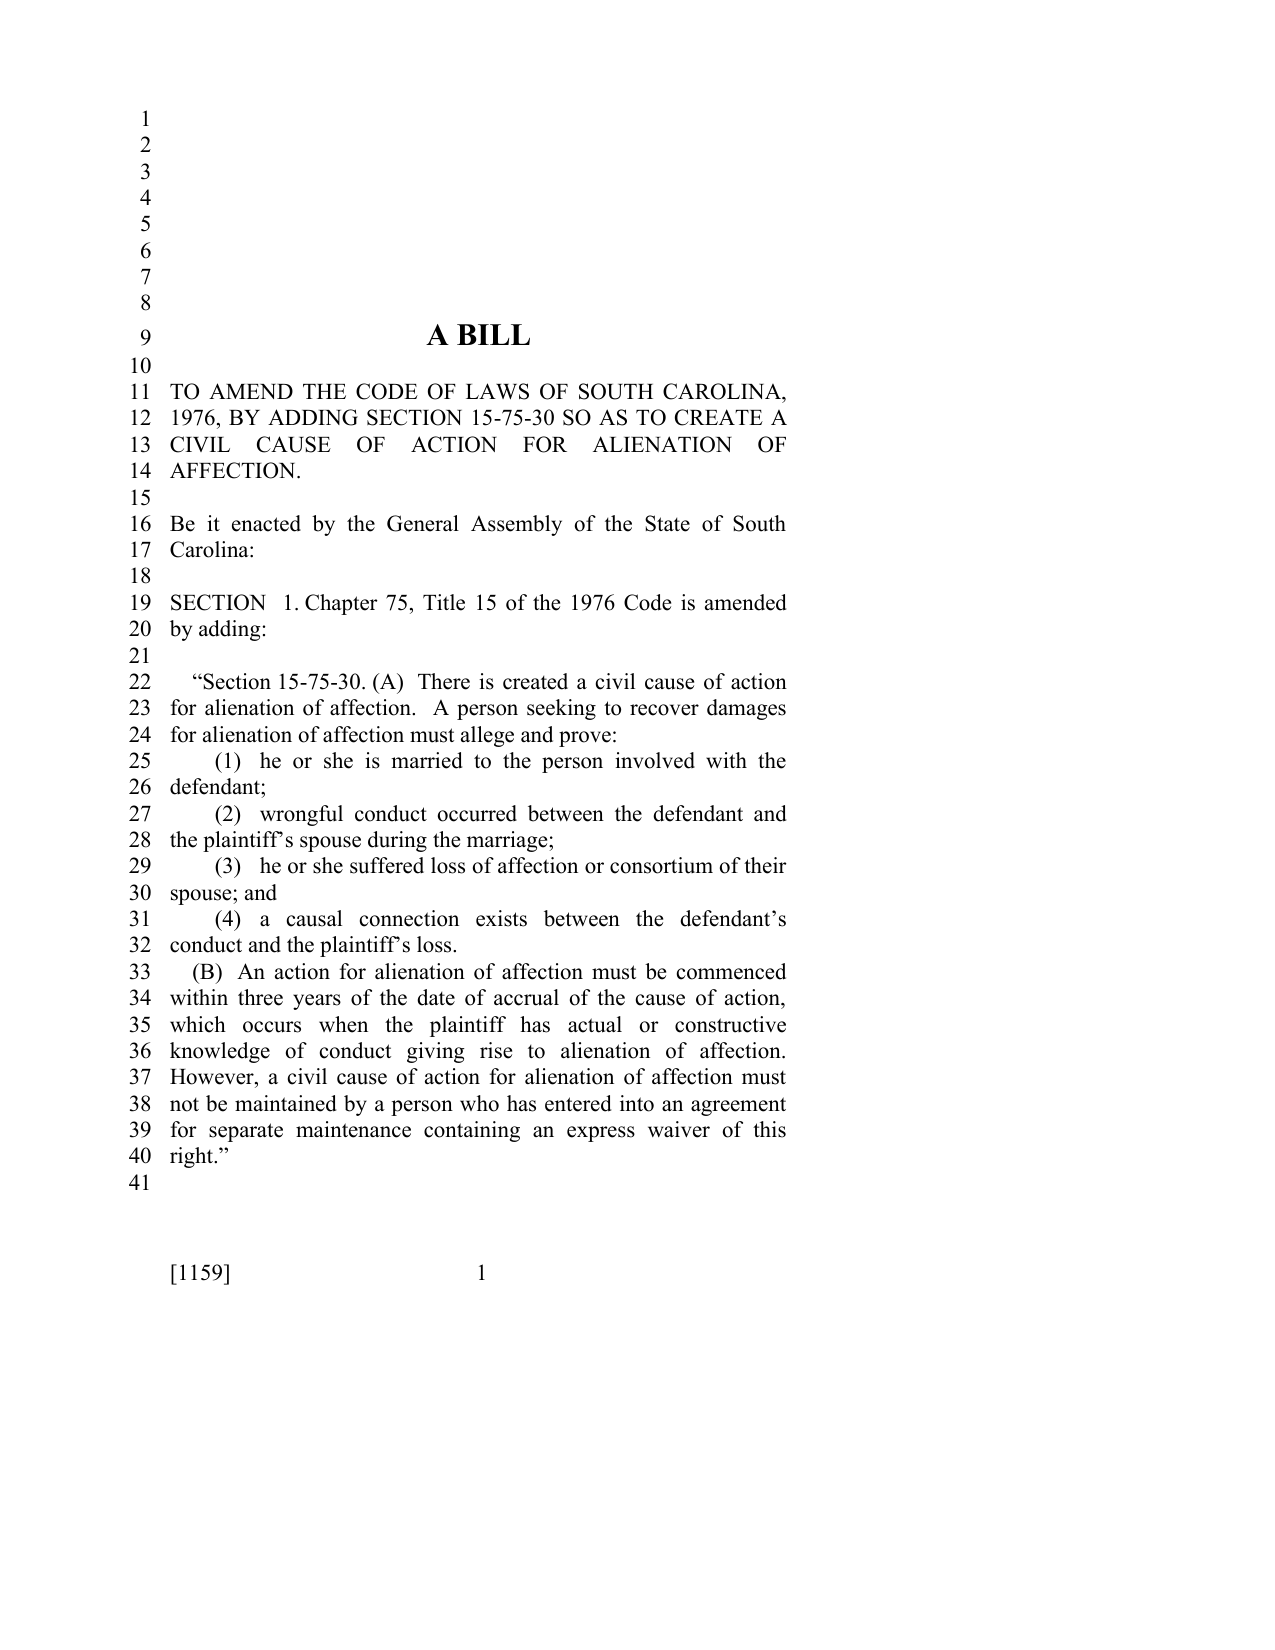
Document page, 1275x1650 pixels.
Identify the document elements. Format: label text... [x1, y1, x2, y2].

text “Section 15-75-30. (A) There is created a civil cause of action for alienation of affection. A person seeking to recover damages for alienation of affection must allege and prove: [169, 668, 787, 747]
text (2) wrongful conduct occurred between the defendant and the plaintiff’s spouse during the marriage; [169, 800, 787, 852]
text A BILL [169, 316, 787, 352]
text TO AMEND THE CODE OF LAWS OF SOUTH CAROLINA, 1976, BY ADDING SECTION 15-75-30 SO AS TO CREATE A CIVIL CAUSE OF ACTION FOR ALIENATION OF AFFECTION. [169, 378, 787, 483]
text (3) he or she suffered loss of affection or consortium of their spouse; and [169, 852, 787, 905]
text (4) a causal connection exists between the defendant’s conduct and the plaintiff’s loss. [169, 905, 787, 958]
text Be it enacted by the General Assembly of the State of South Carolina: [169, 510, 787, 563]
text SECTION 1. Chapter 75, Title 15 of the 1976 Code is amended by adding: [169, 589, 787, 642]
text (1) he or she is married to the person involved with the defendant; [169, 747, 787, 800]
text (B) An action for alienation of affection must be commenced within three years of the date of accrual of the cause of action, which occurs when the plaintiff has actual or constructive knowledge of conduct giving rise to alienation of affection. However, a civil cause of action for alienation of affection must not be maintained by a person who has entered into an agreement for separate maintenance containing an express waiver of this right.” [169, 958, 787, 1169]
